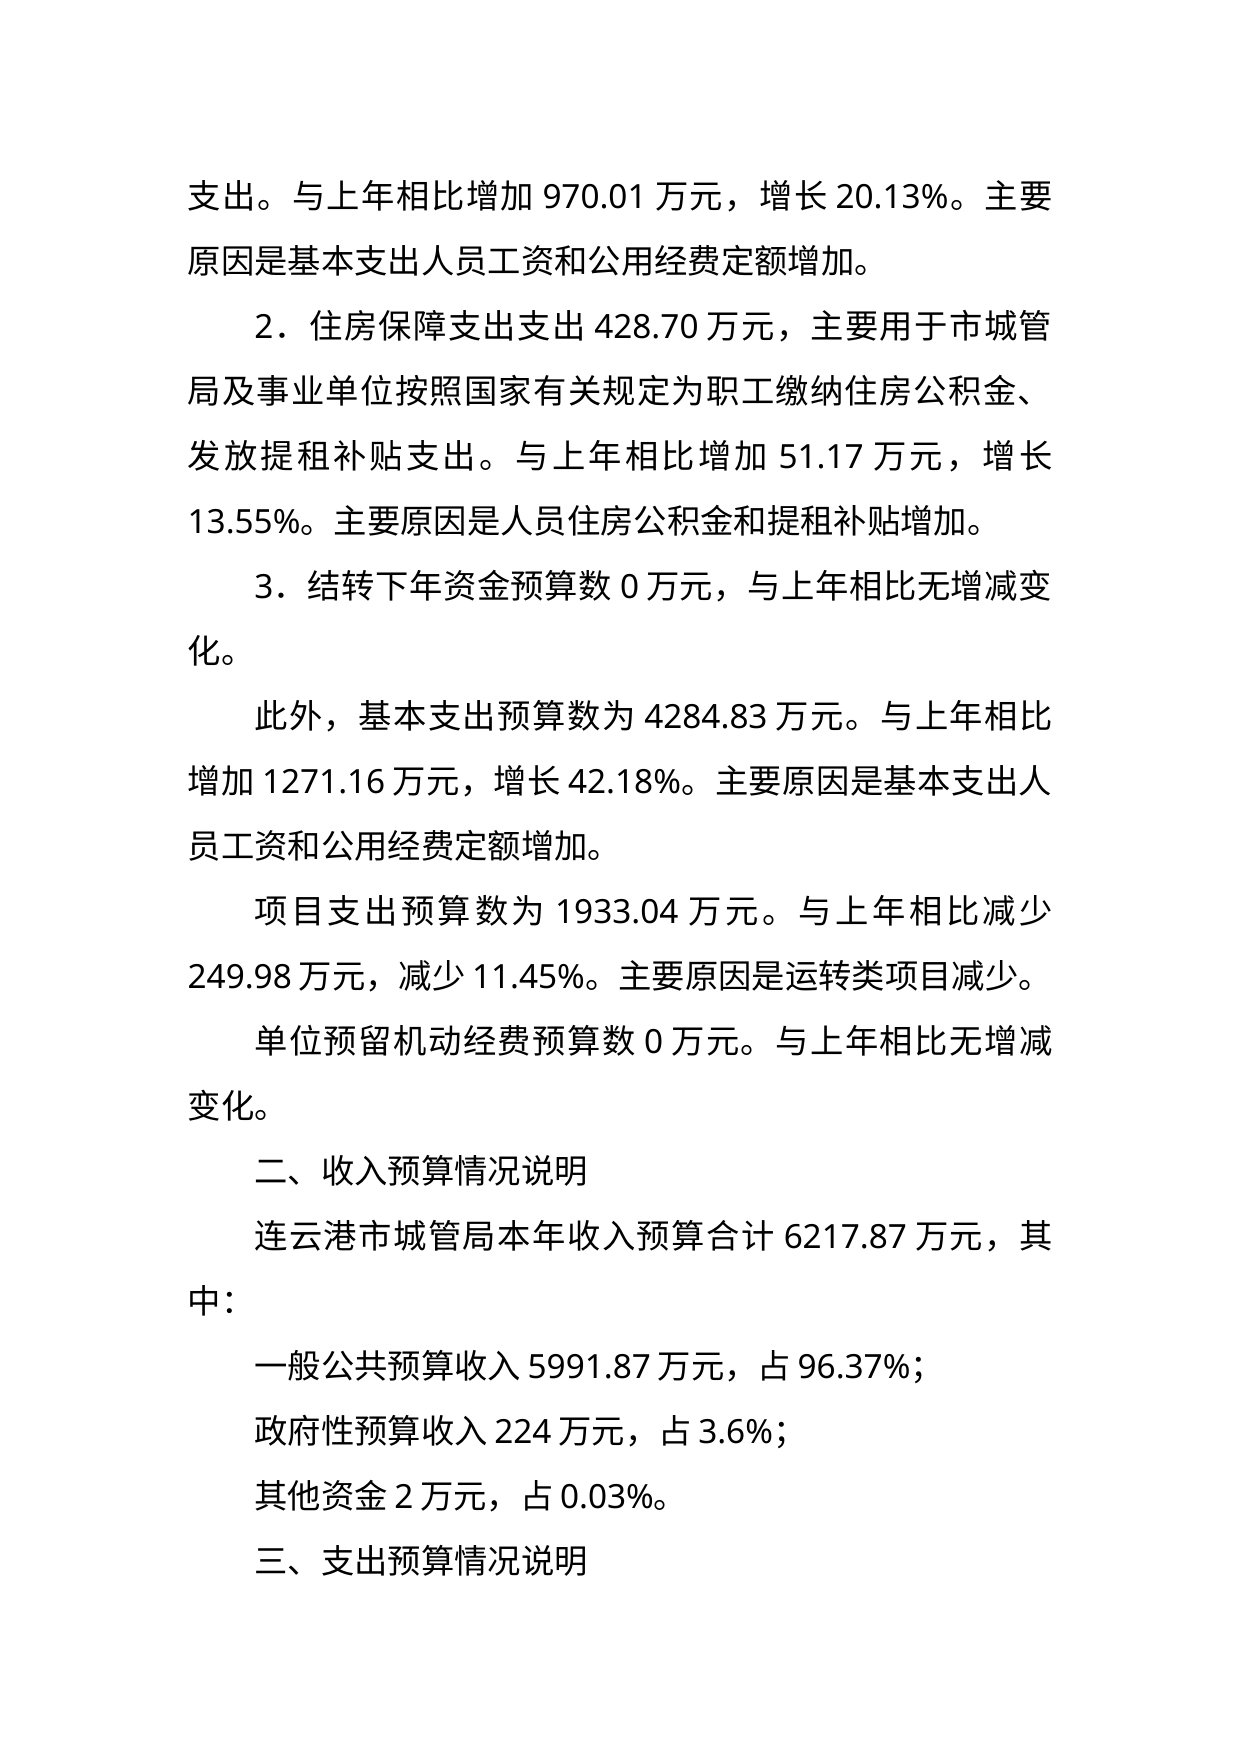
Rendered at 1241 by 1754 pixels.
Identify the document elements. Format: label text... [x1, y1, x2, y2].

text 连云港市城管局本年收入预算合计6217.87万元，其中： [187, 1202, 1053, 1332]
text 其他资金2万元，占0.03%。 [187, 1462, 1053, 1527]
text 项目支出预算数为1933.04万元。与上年相比减少249.98万元，减少11.45%。主要原因是运转类项目减少。 [187, 877, 1053, 1007]
text 此外，基本支出预算数为4284.83万元。与上年相比增加1271.16万元，增长42.18%。主要原因是基本支出人员工资和公用经费定额增加。 [187, 682, 1053, 877]
text 单位预留机动经费预算数0万元。与上年相比无增减变化。 [187, 1007, 1053, 1137]
text 三、支出预算情况说明 [187, 1527, 1053, 1592]
text 二、收入预算情况说明 [187, 1137, 1053, 1202]
text 2．住房保障支出支出428.70万元，主要用于市城管局及事业单位按照国家有关规定为职工缴纳住房公积金、发放提租补贴支出。与上年相比增加51.17万元，增长13.55%。主要原因是人员住房公积金和提租补贴增加。 [187, 292, 1053, 552]
text 3．结转下年资金预算数0万元，与上年相比无增减变化。 [187, 552, 1053, 682]
text 一般公共预算收入5991.87万元，占96.37%； [187, 1332, 1053, 1397]
text 政府性预算收入224万元，占3.6%； [187, 1397, 1053, 1462]
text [187, 162, 1053, 292]
